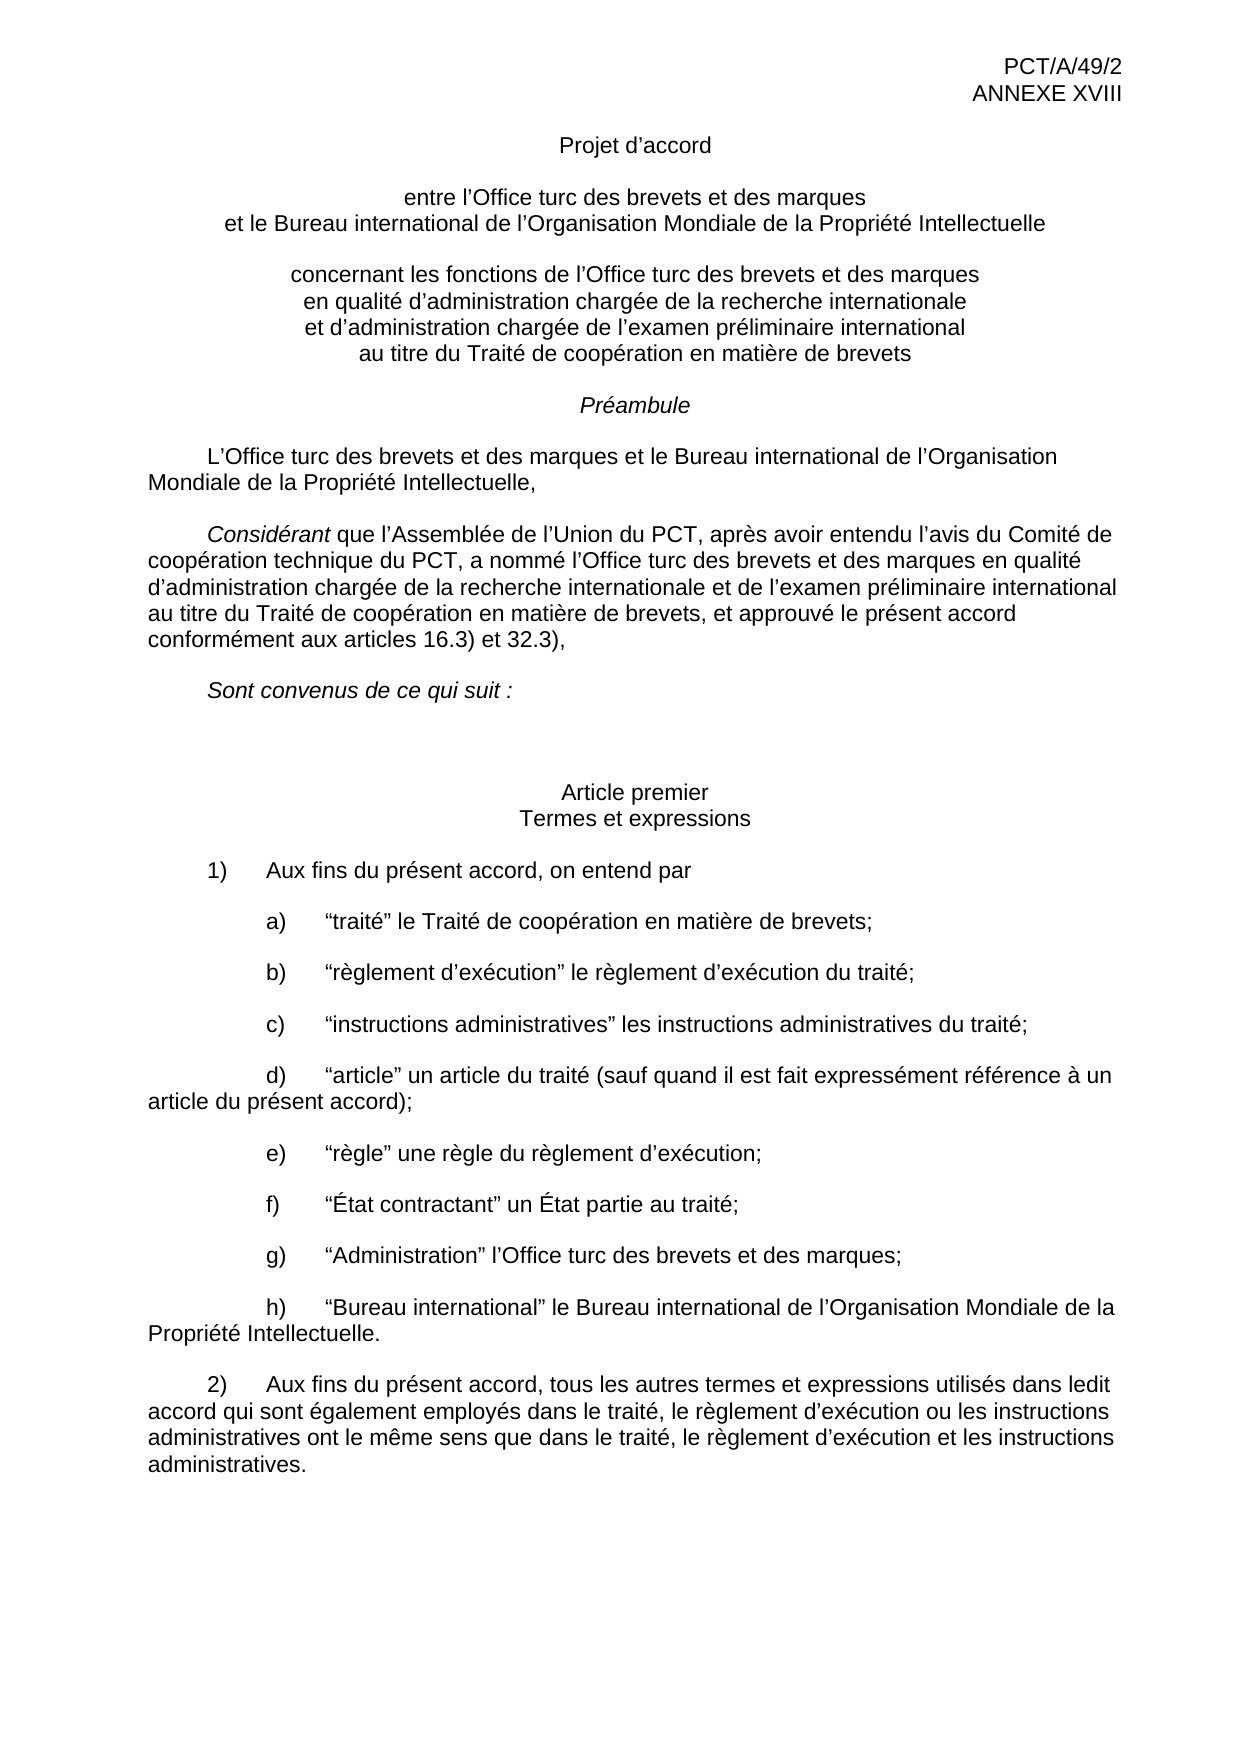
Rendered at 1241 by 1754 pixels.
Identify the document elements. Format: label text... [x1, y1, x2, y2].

text a) “traité” le Traité de coopération en matière de brevets; [148, 908, 1122, 934]
text Considérant que l’Assemblée de l’Union du PCT, après avoir entendu l’avis du Comité de coopération technique du PCT, a nommé l’Office turc des brevets et des marques en qualité d’administration chargée de la recherche internationale et de l’examen préliminaire international au titre du Traité de coopération en matière de brevets, et approuvé le présent accord conformément aux articles 16.3) et 32.3), [148, 521, 1122, 652]
text 2) Aux fins du présent accord, tous les autres termes et expressions utilisés dans ledit accord qui sont également employés dans le traité, le règlement d’exécution ou les instructions administratives ont le même sens que dans le traité, le règlement d’exécution et les instructions administratives. [148, 1371, 1122, 1477]
text Sont convenus de ce qui suit : [148, 677, 1122, 704]
text b) “règlement d’exécution” le règlement d’exécution du traité; [148, 959, 1122, 986]
text L’Office turc des brevets et des marques et le Bureau international de l’Organisation Mondiale de la Propriété Intellectuelle, [148, 443, 1122, 496]
text f) “État contractant” un État partie au traité; [148, 1191, 1122, 1217]
text entre l’Office turc des brevets et des marques et le Bureau international de l’Organisation Mondiale de la Propriété Intellectuelle [148, 183, 1122, 236]
text concernant les fonctions de l’Office turc des brevets et des marques en qualité d’administration chargée de la recherche internationale et d’administration chargée de l’examen préliminaire international au titre du Traité de coopération en matière de brevets [148, 261, 1122, 367]
text d) “article” un article du traité (sauf quand il est fait expressément référence à un article du présent accord); [148, 1062, 1122, 1115]
text Projet d’accord [148, 132, 1122, 158]
text e) “règle” une règle du règlement d’exécution; [148, 1140, 1122, 1166]
subtitle Article premier Termes et expressions [148, 779, 1122, 832]
text c) “instructions administratives” les instructions administratives du traité; [148, 1011, 1122, 1037]
text 1) Aux fins du présent accord, on entend par [148, 857, 1122, 883]
text g) “Administration” l’Office turc des brevets et des marques; [148, 1242, 1122, 1269]
text h) “Bureau international” le Bureau international de l’Organisation Mondiale de la Propriété Intellectuelle. [148, 1294, 1122, 1346]
text Préambule [148, 392, 1122, 418]
